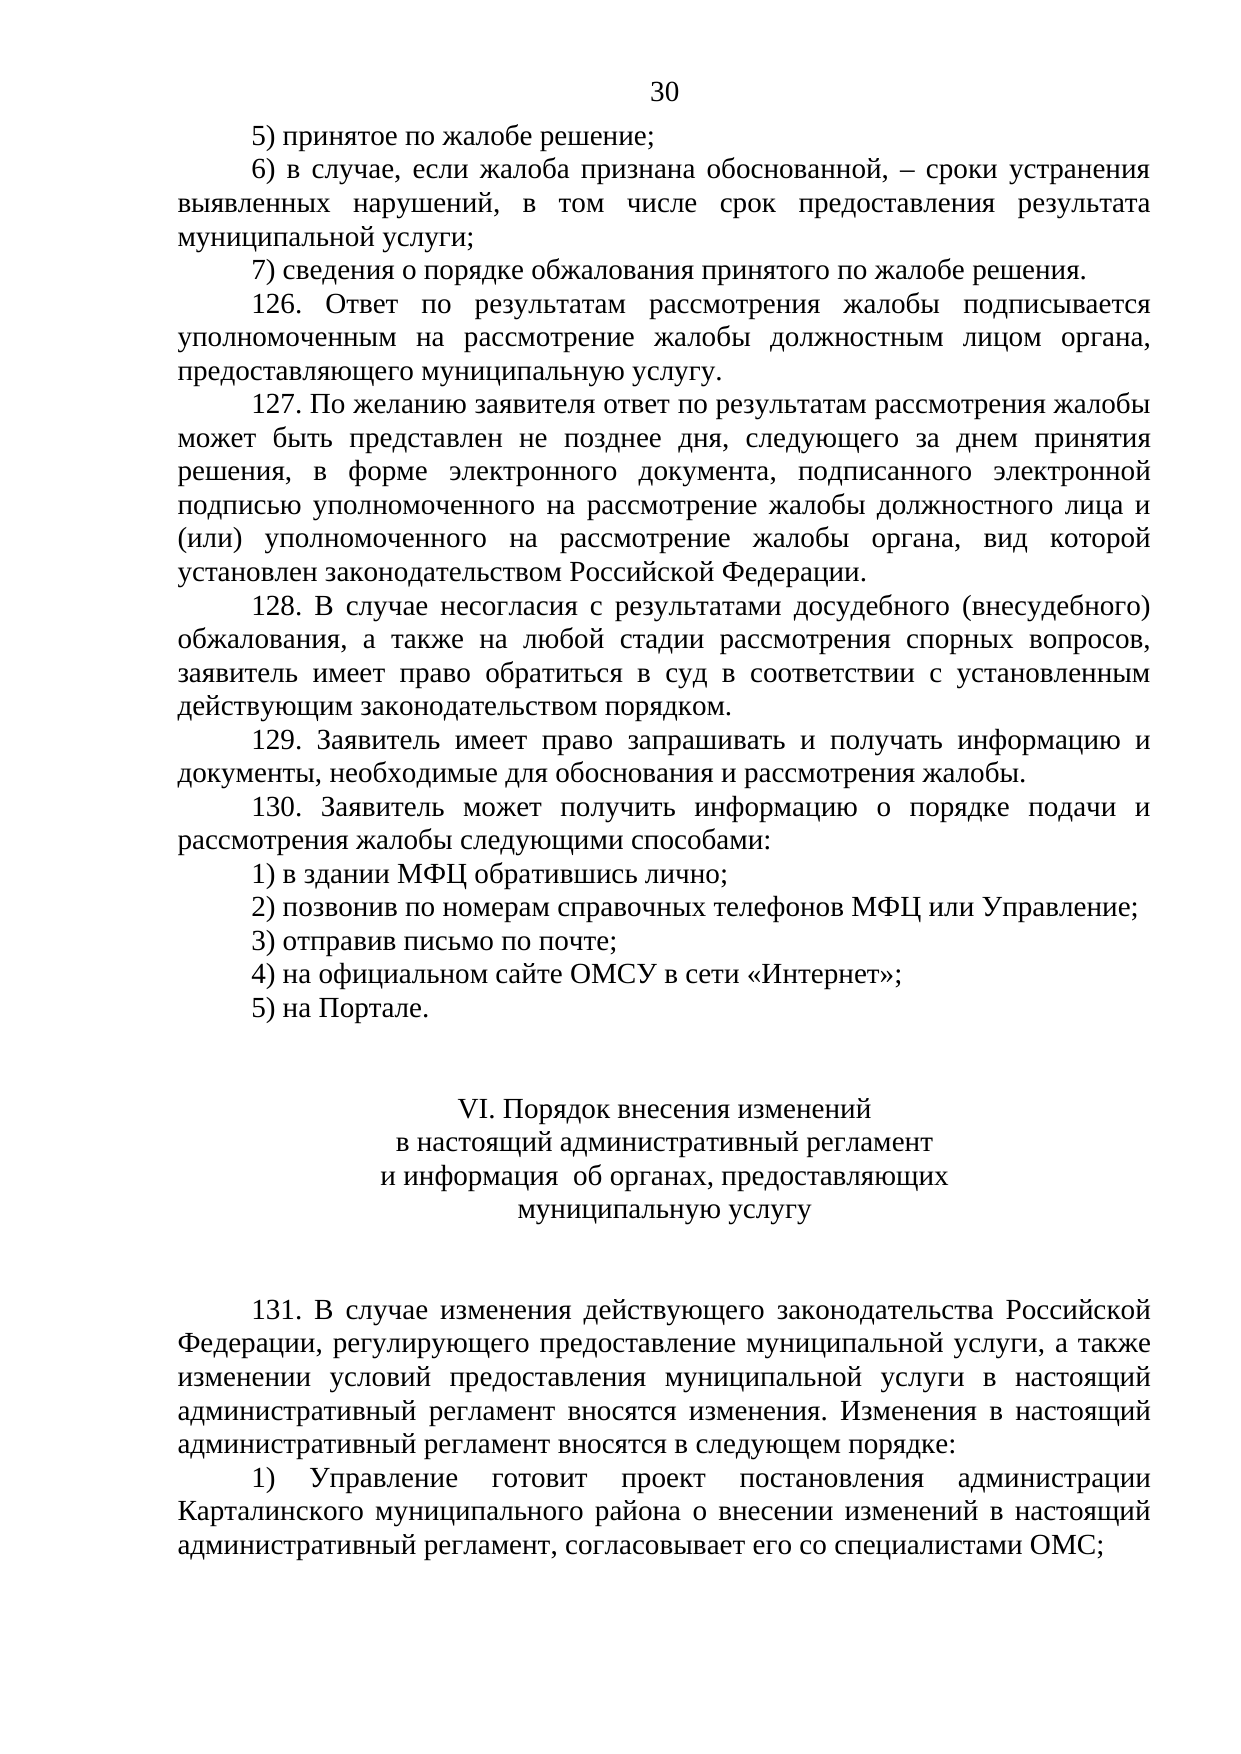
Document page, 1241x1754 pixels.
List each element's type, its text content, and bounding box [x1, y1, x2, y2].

text 130. Заявитель может получить информацию о порядке подачи и рассмотрения жалобы следующими способами: [177, 789, 1152, 856]
text 1) в здании МФЦ обратившись лично; [177, 856, 1152, 889]
text VI. Порядок внесения изменений [177, 1091, 1152, 1124]
text 5) принятое по жалобе решение; [177, 118, 1152, 152]
text 127. По желанию заявителя ответ по результатам рассмотрения жалобы может быть представлен не позднее дня, следующего за днем принятия решения, в форме электронного документа, подписанного электронной подписью уполномоченного на рассмотрение жалобы должностного лица и (или) уполномоченного на рассмотрение жалобы органа, вид которой установлен законодательством Российской Федерации. [177, 386, 1152, 588]
text 129. Заявитель имеет право запрашивать и получать информацию и документы, необходимые для обоснования и рассмотрения жалобы. [177, 722, 1152, 789]
text 128. В случае несогласия с результатами досудебного (внесудебного) обжалования, а также на любой стадии рассмотрения спорных вопросов, заявитель имеет право обратиться в суд в соответствии с установленным действующим законодательством порядком. [177, 588, 1152, 722]
text 2) позвонив по номерам справочных телефонов МФЦ или Управление; [177, 889, 1152, 923]
text 7) сведения о порядке обжалования принятого по жалобе решения. [177, 252, 1152, 286]
text 4) на официальном сайте ОМСУ в сети «Интернет»; [177, 957, 1152, 990]
text 1) Управление готовит проект постановления администрации Карталинского муниципального района о внесении изменений в настоящий административный регламент, согласовывает его со специалистами ОМС; [177, 1460, 1152, 1560]
text муниципальную услугу [177, 1191, 1152, 1225]
text 131. В случае изменения действующего законодательства Российской Федерации, регулирующего предоставление муниципальной услуги, а также изменении условий предоставления муниципальной услуги в настоящий административный регламент вносятся изменения. Изменения в настоящий административный регламент вносятся в следующем порядке: [177, 1292, 1152, 1460]
text 5) на Портале. [177, 990, 1152, 1024]
text 3) отправив письмо по почте; [177, 923, 1152, 957]
text 6) в случае, если жалоба признана обоснованной, – сроки устранения выявленных нарушений, в том числе срок предоставления результата муниципальной услуги; [177, 152, 1152, 252]
text в настоящий административный регламент [177, 1124, 1152, 1158]
text и информация об органах, предоставляющих [177, 1158, 1152, 1191]
text 126. Ответ по результатам рассмотрения жалобы подписывается уполномоченным на рассмотрение жалобы должностным лицом органа, предоставляющего муниципальную услугу. [177, 286, 1152, 386]
